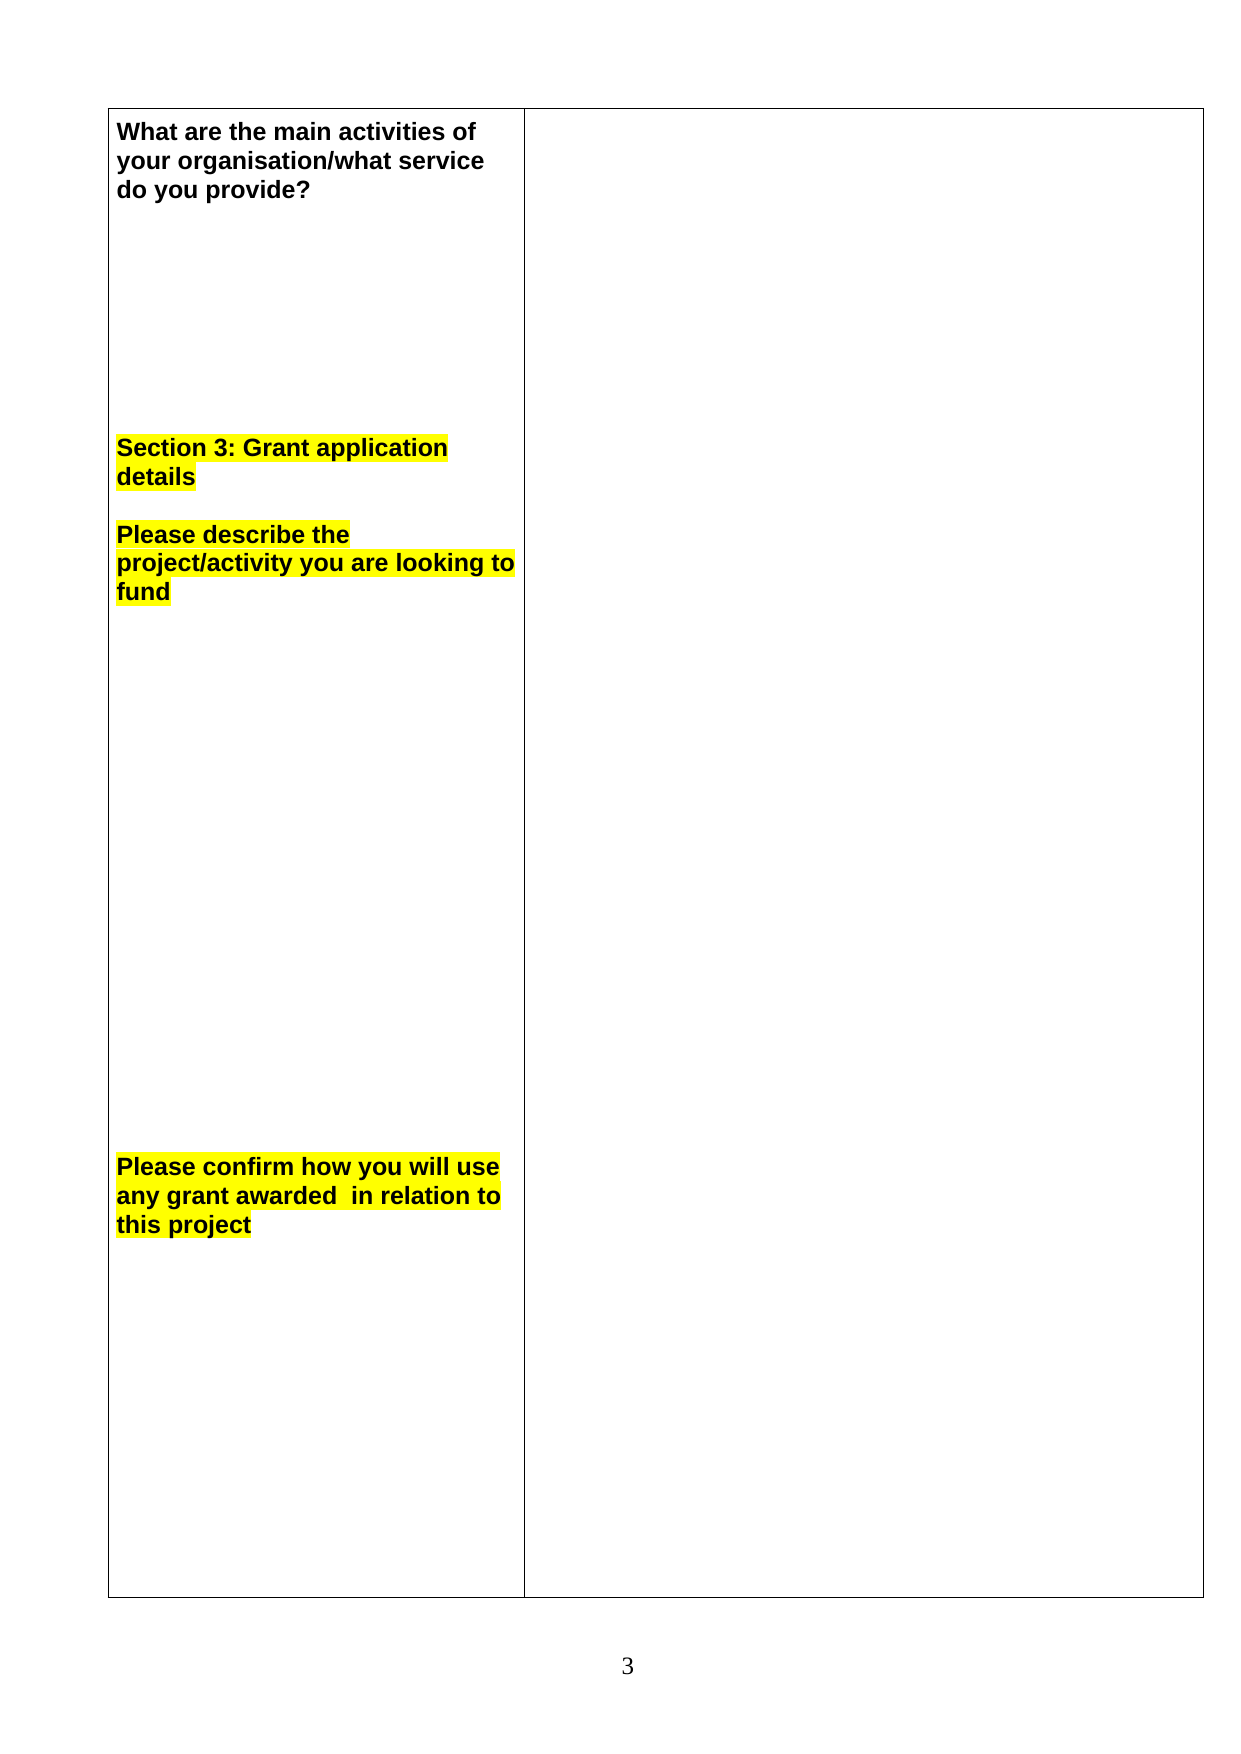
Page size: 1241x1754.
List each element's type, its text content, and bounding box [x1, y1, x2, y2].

table_cell [525, 109, 1203, 1597]
table_cell What are the main activities of your organisation/what service do you provide? Section 3: Grant application details Please describe the project/activity you are looking to fund Please confirm how you will use any grant awarded in relation to this project [109, 109, 524, 1597]
